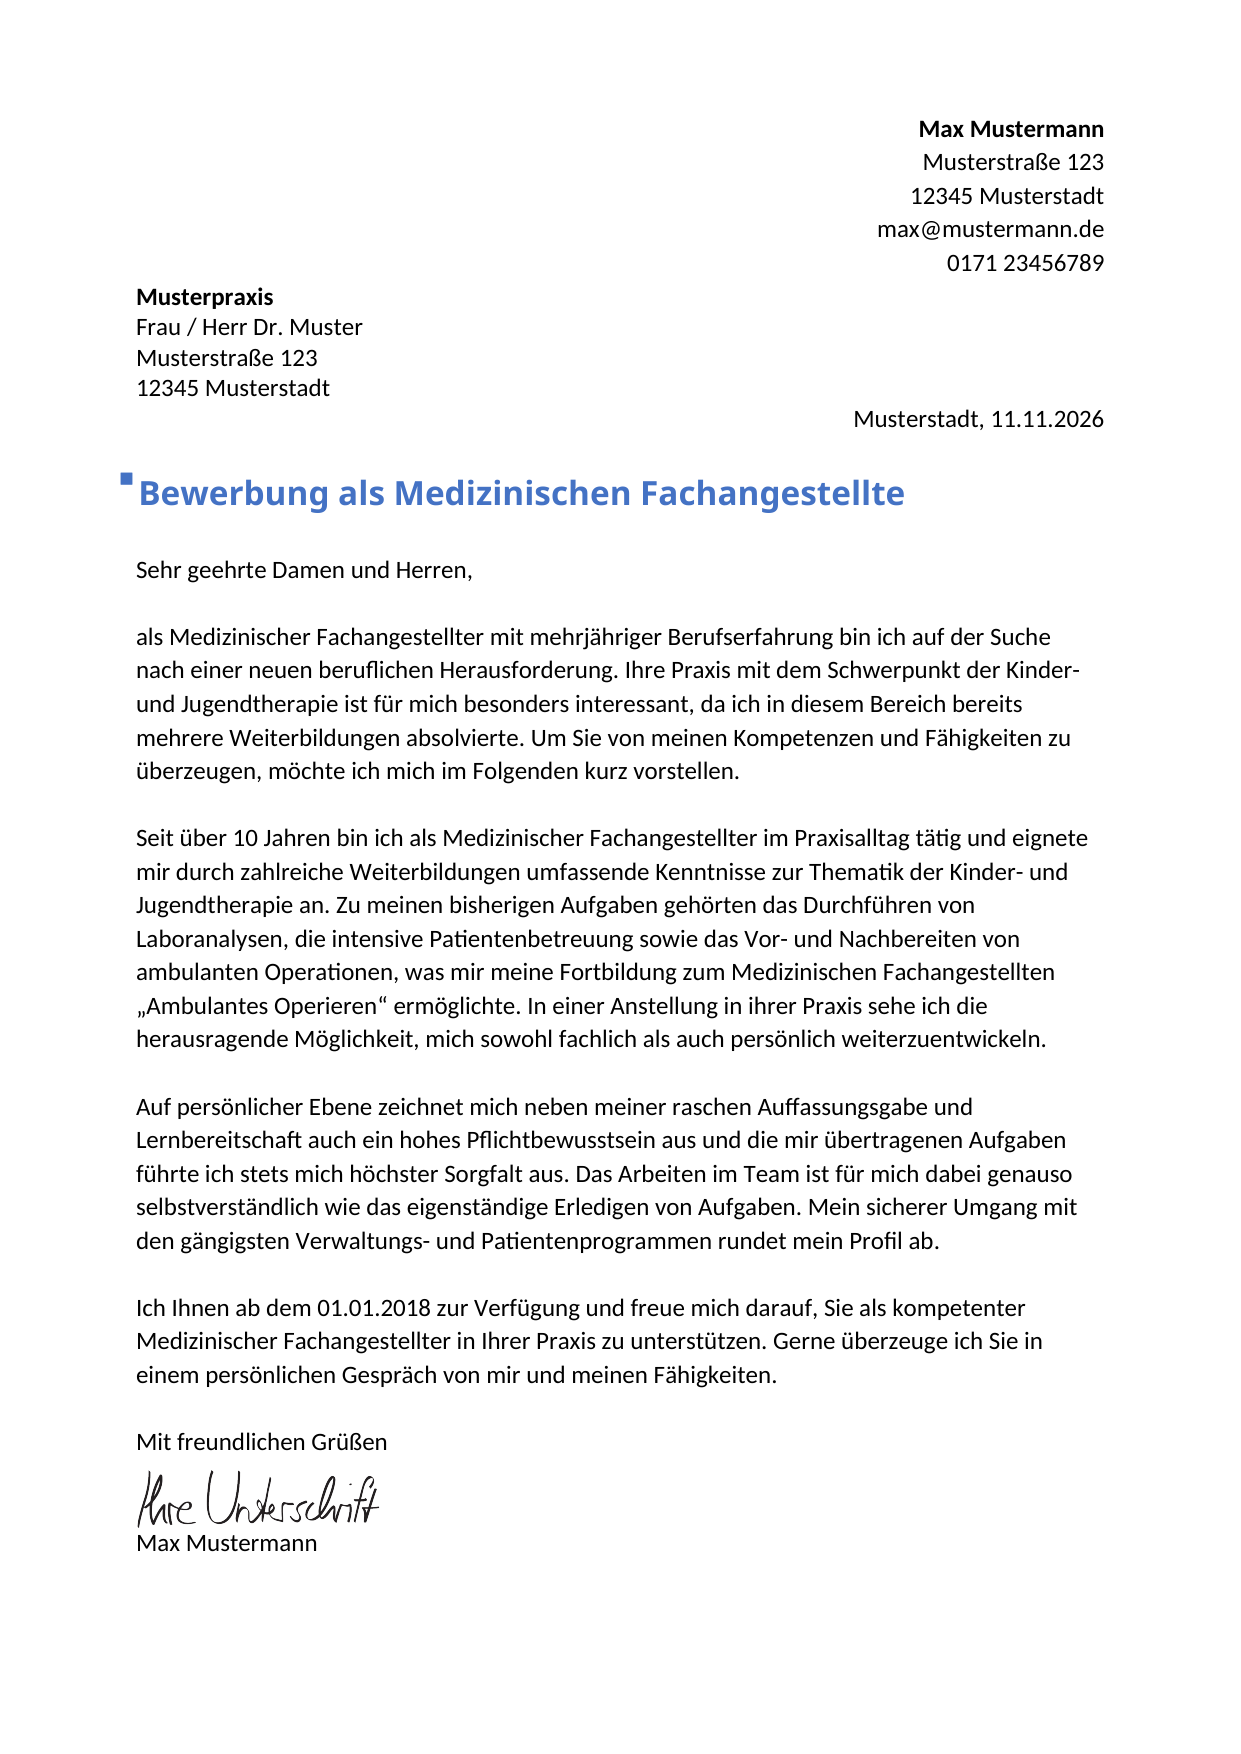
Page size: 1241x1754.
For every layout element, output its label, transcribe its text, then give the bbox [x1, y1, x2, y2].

text Musterstraße 123 [136, 342, 1104, 372]
picture [137, 1470, 380, 1528]
text Frau / Herr Dr. Muster [136, 311, 1104, 342]
text Seit über 10 Jahren bin ich als Medizinischer Fachangestellter im Praxisalltag tätig und eignete mir durch zahlreiche Weiterbildungen umfassende Kenntnisse zur Thematik der Kinder- und Jugendtherapie an. Zu meinen bisherigen Aufgaben gehörten das Durchführen von Laboranalysen, die intensive Patientenbetreuung sowie das Vor- und Nachbereiten von ambulanten Operationen, was mir meine Fortbildung zum Medizinischen Fachangestellten „Ambulantes Operieren“ ermöglichte. In einer Anstellung in ihrer Praxis sehe ich die herausragende Möglichkeit, mich sowohl fachlich als auch persönlich weiterzuentwickeln. [136, 822, 1104, 1054]
text Musterpraxis [136, 281, 1104, 311]
text 0171 23456789 [136, 247, 1104, 278]
text als Medizinischer Fachangestellter mit mehrjähriger Berufserfahrung bin ich auf der Suche nach einer neuen beruflichen Herausforderung. Ihre Praxis mit dem Schwerpunkt der Kinder- und Jugendtherapie ist für mich besonders interessant, da ich in diesem Bereich bereits mehrere Weiterbildungen absolvierte. Um Sie von meinen Kompetenzen und Fähigkeiten zu überzeugen, möchte ich mich im Folgenden kurz vorstellen. [136, 621, 1104, 786]
text 12345 Musterstadt [136, 180, 1104, 211]
text Max Mustermann [136, 1527, 1104, 1557]
text Auf persönlicher Ebene zeichnet mich neben meiner raschen Auffassungsgabe und Lernbereitschaft auch ein hohes Pflichtbewusstsein aus und die mir übertragenen Aufgaben führte ich stets mich höchster Sorgfalt aus. Das Arbeiten im Team ist für mich dabei genauso selbstverständlich wie das eigenständige Erledigen von Aufgaben. Mein sicherer Umgang mit den gängigsten Verwaltungs- und Patientenprogrammen rundet mein Profil ab. [136, 1091, 1104, 1255]
text Bewerbung als Medizinischen Fachangestellte [121, 470, 1104, 515]
text Mit freundlichen Grüßen [136, 1426, 1104, 1457]
text max@mustermann.de [136, 214, 1104, 244]
text Musterstadt, 13.06.2022 [136, 403, 1104, 433]
text Sehr geehrte Damen und Herren, [136, 554, 1104, 584]
text 12345 Musterstadt [136, 372, 1104, 403]
text Musterstraße 123 [136, 147, 1104, 177]
text Ich Ihnen ab dem 01.01.2018 zur Verfügung und freue mich darauf, Sie als kompetenter Medizinischer Fachangestellter in Ihrer Praxis zu unterstützen. Gerne überzeuge ich Sie in einem persönlichen Gespräch von mir und meinen Fähigkeiten. [136, 1292, 1104, 1389]
text Max Mustermann [136, 113, 1104, 143]
